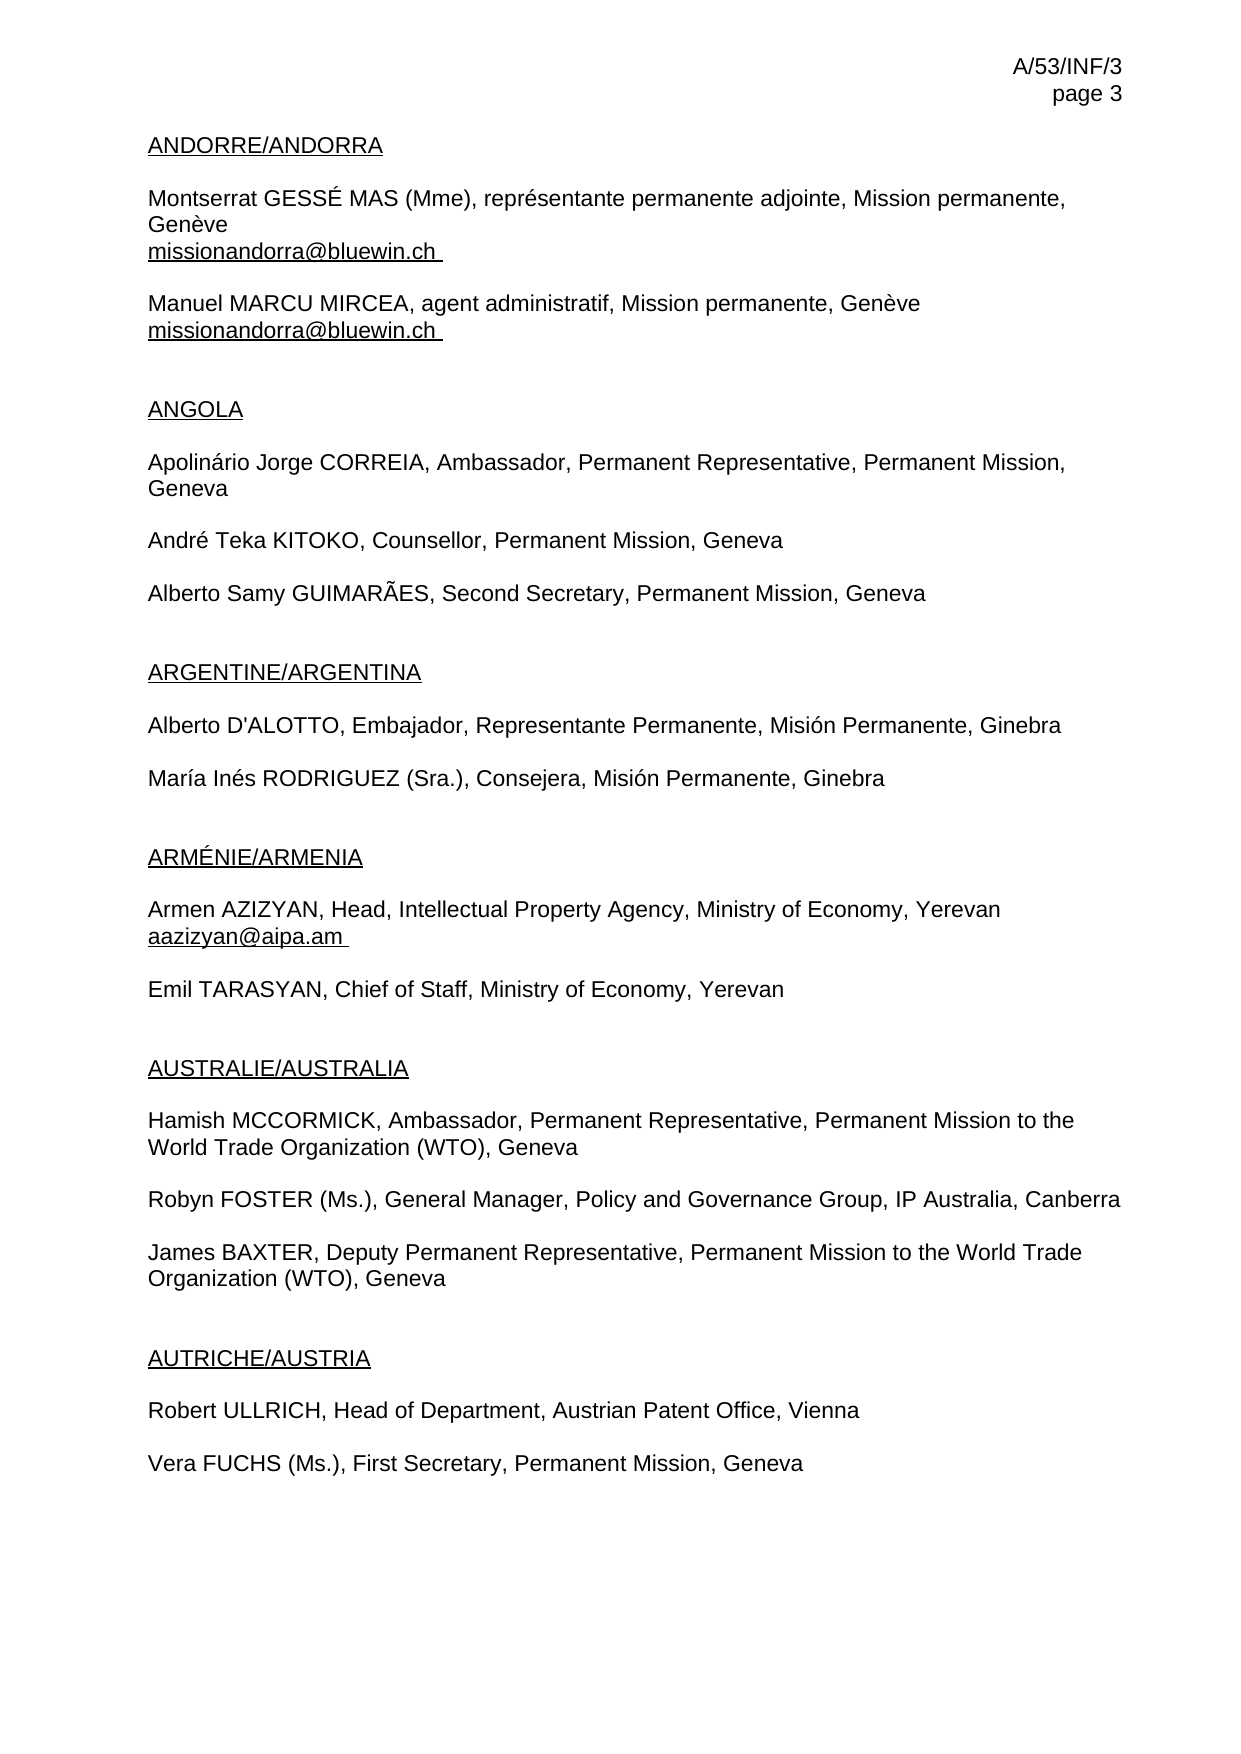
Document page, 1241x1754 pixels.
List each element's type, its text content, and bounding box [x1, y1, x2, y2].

text AUTRICHE/AUSTRIA [148, 1344, 1122, 1371]
text ANDORRE/ANDORRA [148, 132, 1122, 158]
text Robyn FOSTER (Ms.), General Manager, Policy and Governance Group, IP Australia, Canberra [148, 1186, 1122, 1213]
text ARMÉNIE/ARMENIA [148, 844, 1122, 870]
text Alberto D'ALOTTO, Embajador, Representante Permanente, Misión Permanente, Ginebra [148, 712, 1122, 738]
text Apolinário Jorge CORREIA, Ambassador, Permanent Representative, Permanent Mission, Geneva [148, 448, 1122, 501]
text Hamish MCCORMICK, Ambassador, Permanent Representative, Permanent Mission to the World Trade Organization (WTO), Geneva [148, 1107, 1122, 1160]
text missionandorra@bluewin.ch [148, 317, 1122, 343]
text María Inés RODRIGUEZ (Sra.), Consejera, Misión Permanente, Ginebra [148, 765, 1122, 791]
text ANGOLA [148, 396, 1122, 422]
text ARGENTINE/ARGENTINA [148, 659, 1122, 686]
text AUSTRALIE/AUSTRALIA [148, 1054, 1122, 1081]
text aazizyan@aipa.am [148, 923, 1122, 949]
text Armen AZIZYAN, Head, Intellectual Property Agency, Ministry of Economy, Yerevan [148, 896, 1122, 923]
text Alberto Samy GUIMARÃES, Second Secretary, Permanent Mission, Geneva [148, 580, 1122, 607]
text Vera FUCHS (Ms.), First Secretary, Permanent Mission, Geneva [148, 1450, 1122, 1476]
text Montserrat GESSÉ MAS (Mme), représentante permanente adjointe, Mission permanente, Genève [148, 185, 1122, 238]
text James BAXTER, Deputy Permanent Representative, Permanent Mission to the World Trade Organization (WTO), Geneva [148, 1239, 1122, 1292]
text Manuel MARCU MIRCEA, agent administratif, Mission permanente, Genève [148, 290, 1122, 317]
text missionandorra@bluewin.ch [148, 238, 1122, 264]
text Emil TARASYAN, Chief of Staff, Ministry of Economy, Yerevan [148, 976, 1122, 1002]
text Robert ULLRICH, Head of Department, Austrian Patent Office, Vienna [148, 1397, 1122, 1423]
text André Teka KITOKO, Counsellor, Permanent Mission, Geneva [148, 527, 1122, 554]
